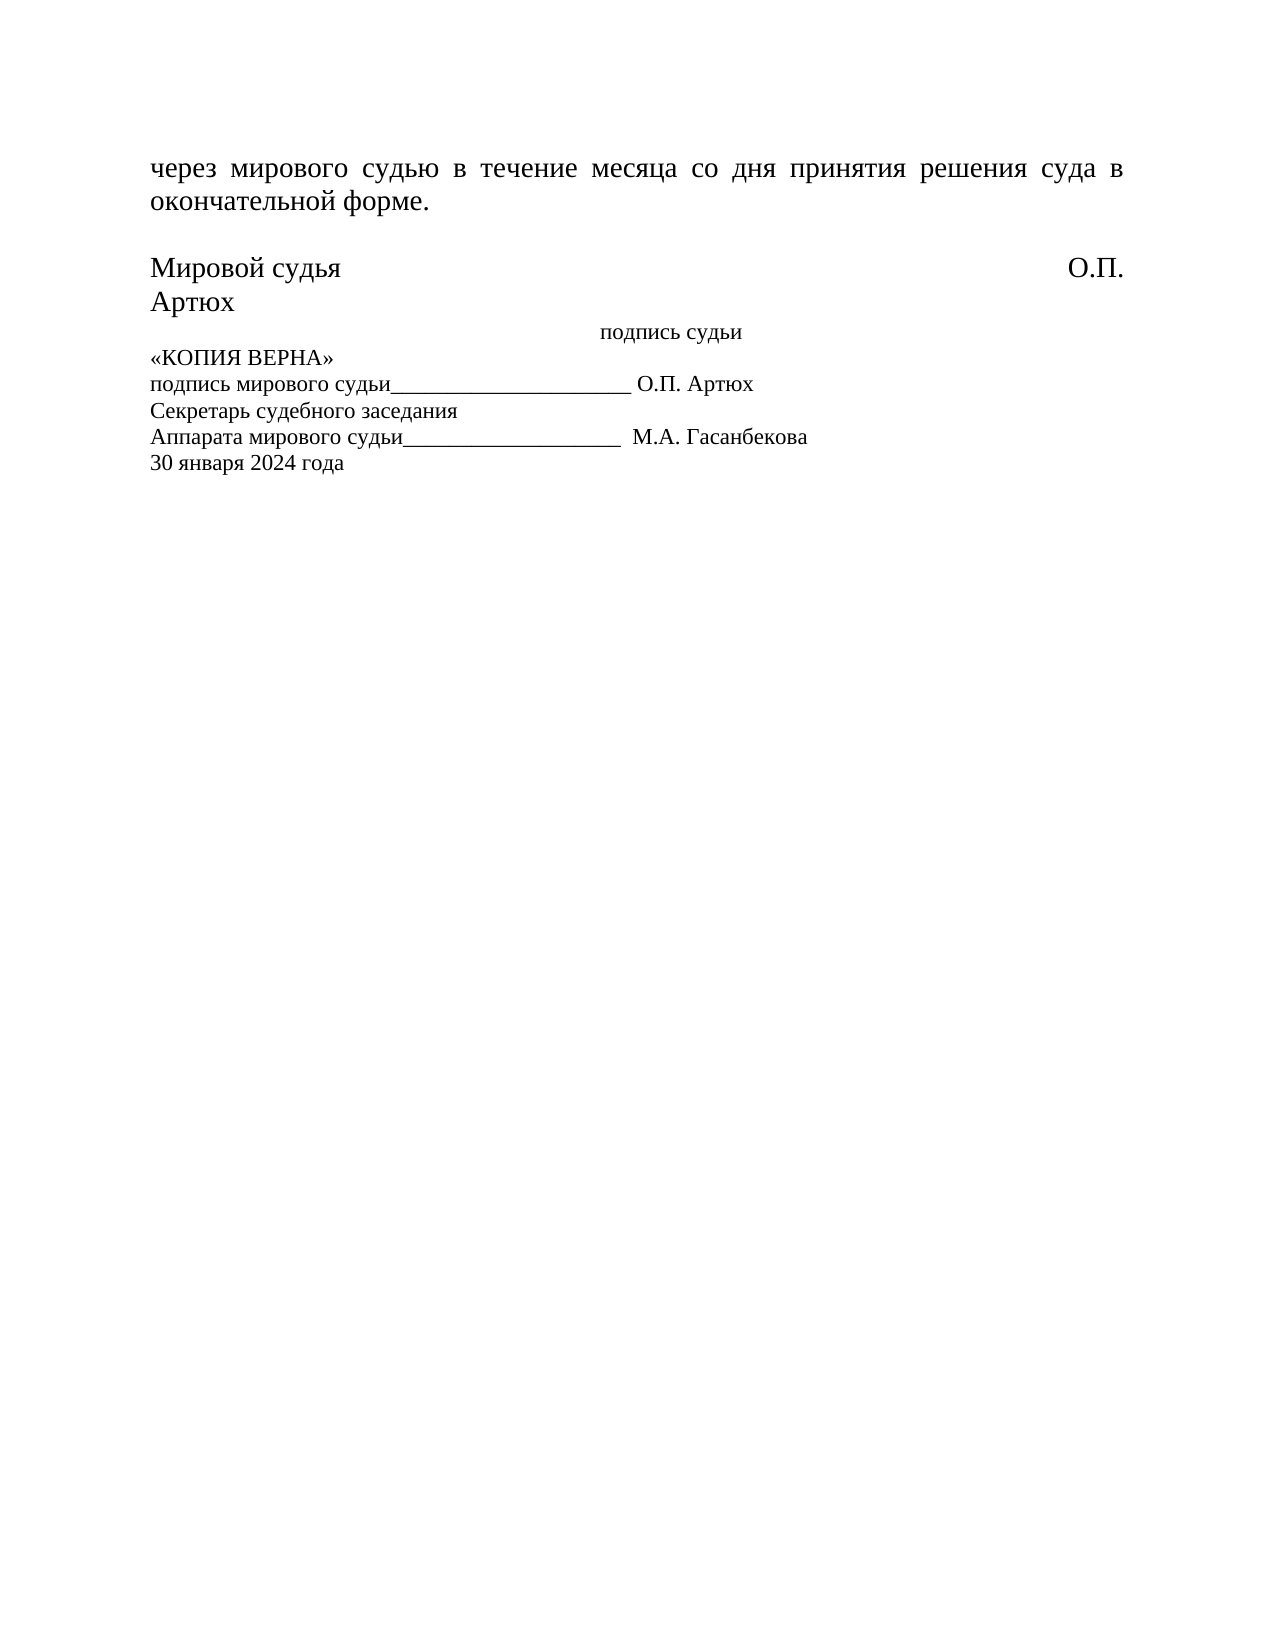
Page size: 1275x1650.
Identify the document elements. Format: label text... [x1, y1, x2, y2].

text 30 января 2024 года [150, 449, 1125, 476]
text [150, 150, 1125, 217]
text подпись мирового судьи_____________________ О.П. Артюх [150, 370, 1125, 397]
text Аппарата мирового судьи___________________ М.А. Гасанбекова [150, 423, 1125, 449]
text Мировой судья О.П. Артюх [150, 251, 1125, 318]
text «КОПИЯ ВЕРНА» [150, 344, 1125, 370]
text Секретарь судебного заседания [150, 397, 1125, 423]
text подпись судьи [525, 318, 1125, 344]
